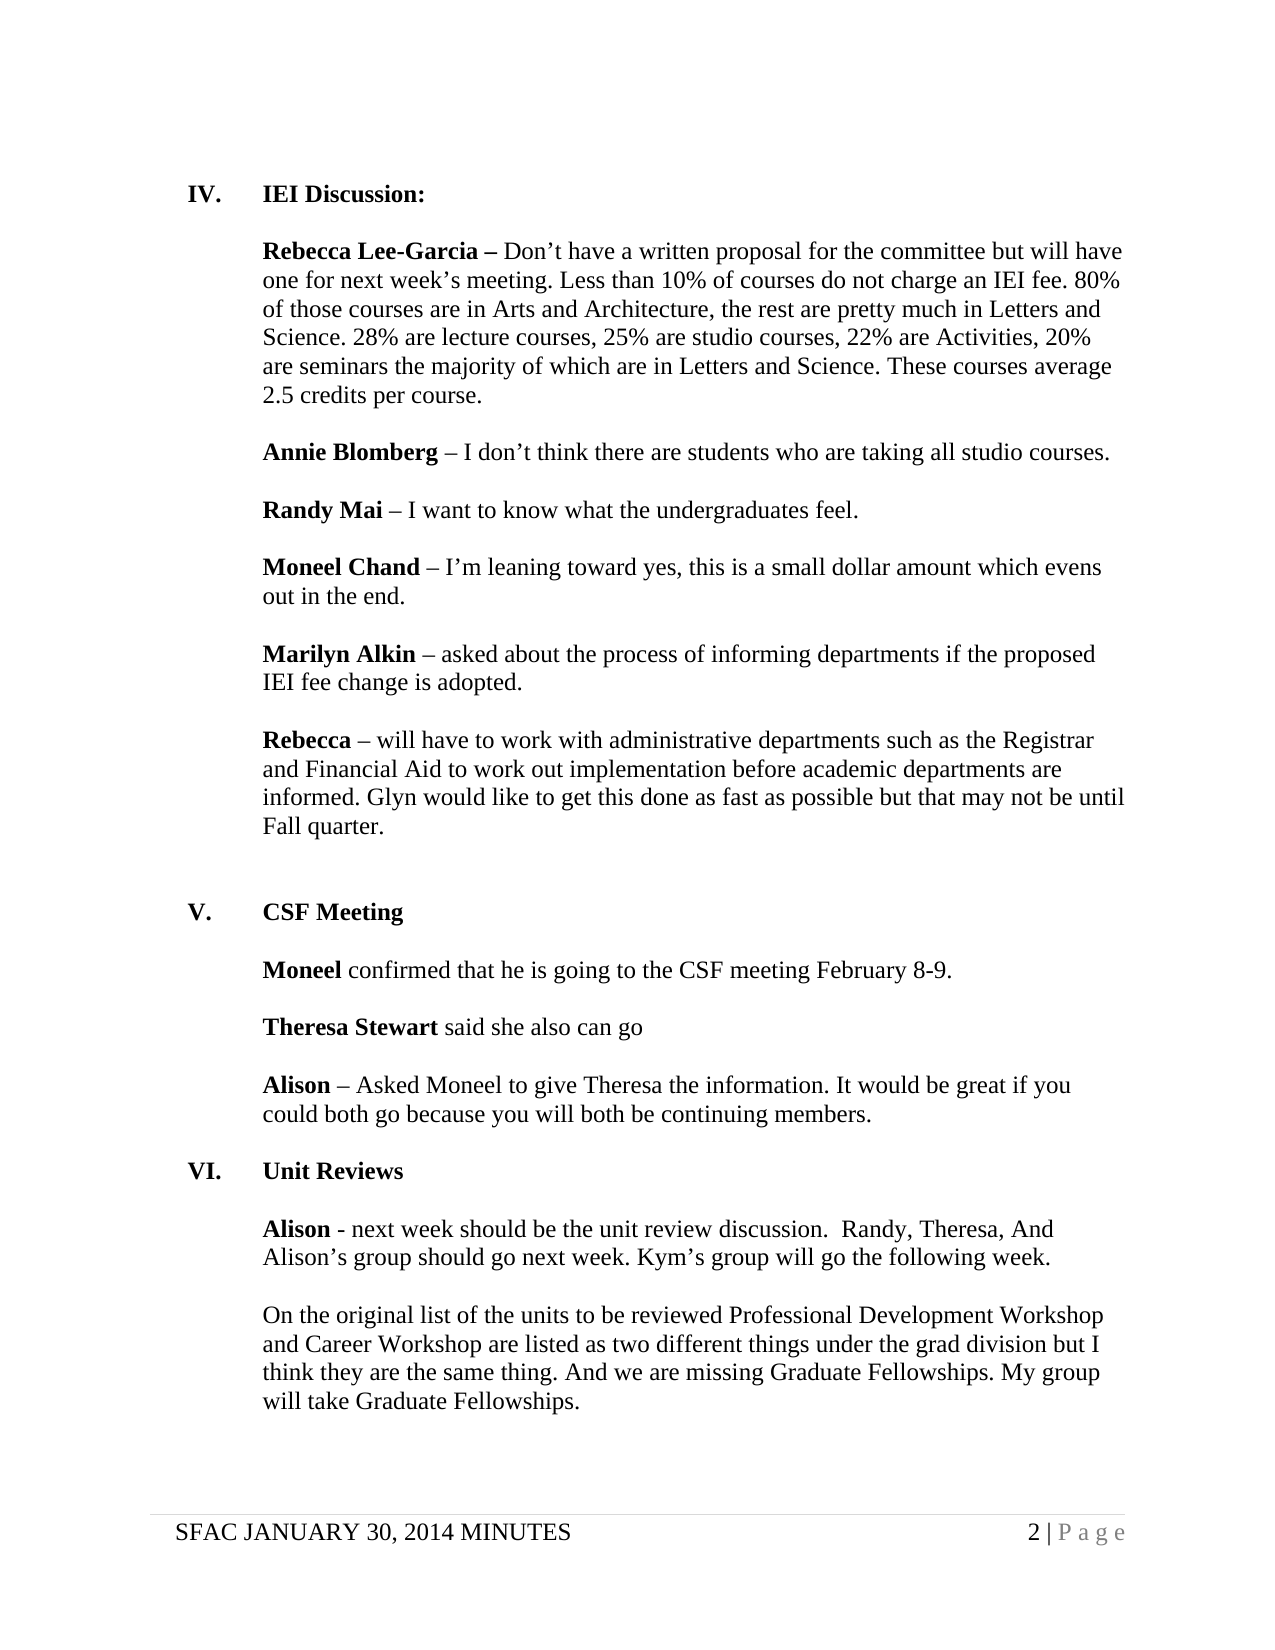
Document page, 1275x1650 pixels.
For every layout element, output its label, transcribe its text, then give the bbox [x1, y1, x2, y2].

list Marilyn Alkin – asked about the process of informing departments if the proposed IEI fee change is adopted. [262, 639, 1125, 696]
list Rebecca Lee-Garcia – Don’t have a written proposal for the committee but will have one for next week’s meeting. Less than 10% of courses do not charge an IEI fee. 80% of those courses are in Arts and Architecture, the rest are pretty much in Letters and Science. 28% are lecture courses, 25% are studio courses, 22% are Activities, 20% are seminars the majority of which are in Letters and Science. These courses average 2.5 credits per course. [262, 236, 1125, 409]
list CSF Meeting [187, 897, 1125, 926]
list On the original list of the units to be reviewed Professional Development Workshop and Career Workshop are listed as two different things under the grad division but I think they are the same thing. And we are missing Graduate Fellowships. My group will take Graduate Fellowships. [262, 1300, 1125, 1415]
list Unit Reviews [187, 1156, 1125, 1185]
list Moneel confirmed that he is going to the CSF meeting February 8-9. [262, 955, 1125, 984]
list Annie Blomberg – I don’t think there are students who are taking all studio courses. [262, 437, 1125, 466]
list Moneel Chand – I’m leaning toward yes, this is a small dollar amount which evens out in the end. [262, 552, 1125, 610]
list Theresa Stewart said she also can go [262, 1012, 1125, 1041]
list Randy Mai – I want to know what the undergraduates feel. [262, 495, 1125, 524]
list Alison – Asked Moneel to give Theresa the information. It would be great if you could both go because you will both be continuing members. [262, 1070, 1125, 1127]
list Alison - next week should be the unit review discussion. Randy, Theresa, And Alison’s group should go next week. Kym’s group will go the following week. [262, 1214, 1125, 1271]
list Rebecca – will have to work with administrative departments such as the Registrar and Financial Aid to work out implementation before academic departments are informed. Glyn would like to get this done as fast as possible but that may not be until Fall quarter. [262, 725, 1125, 840]
list IEI Discussion: [187, 179, 1125, 207]
